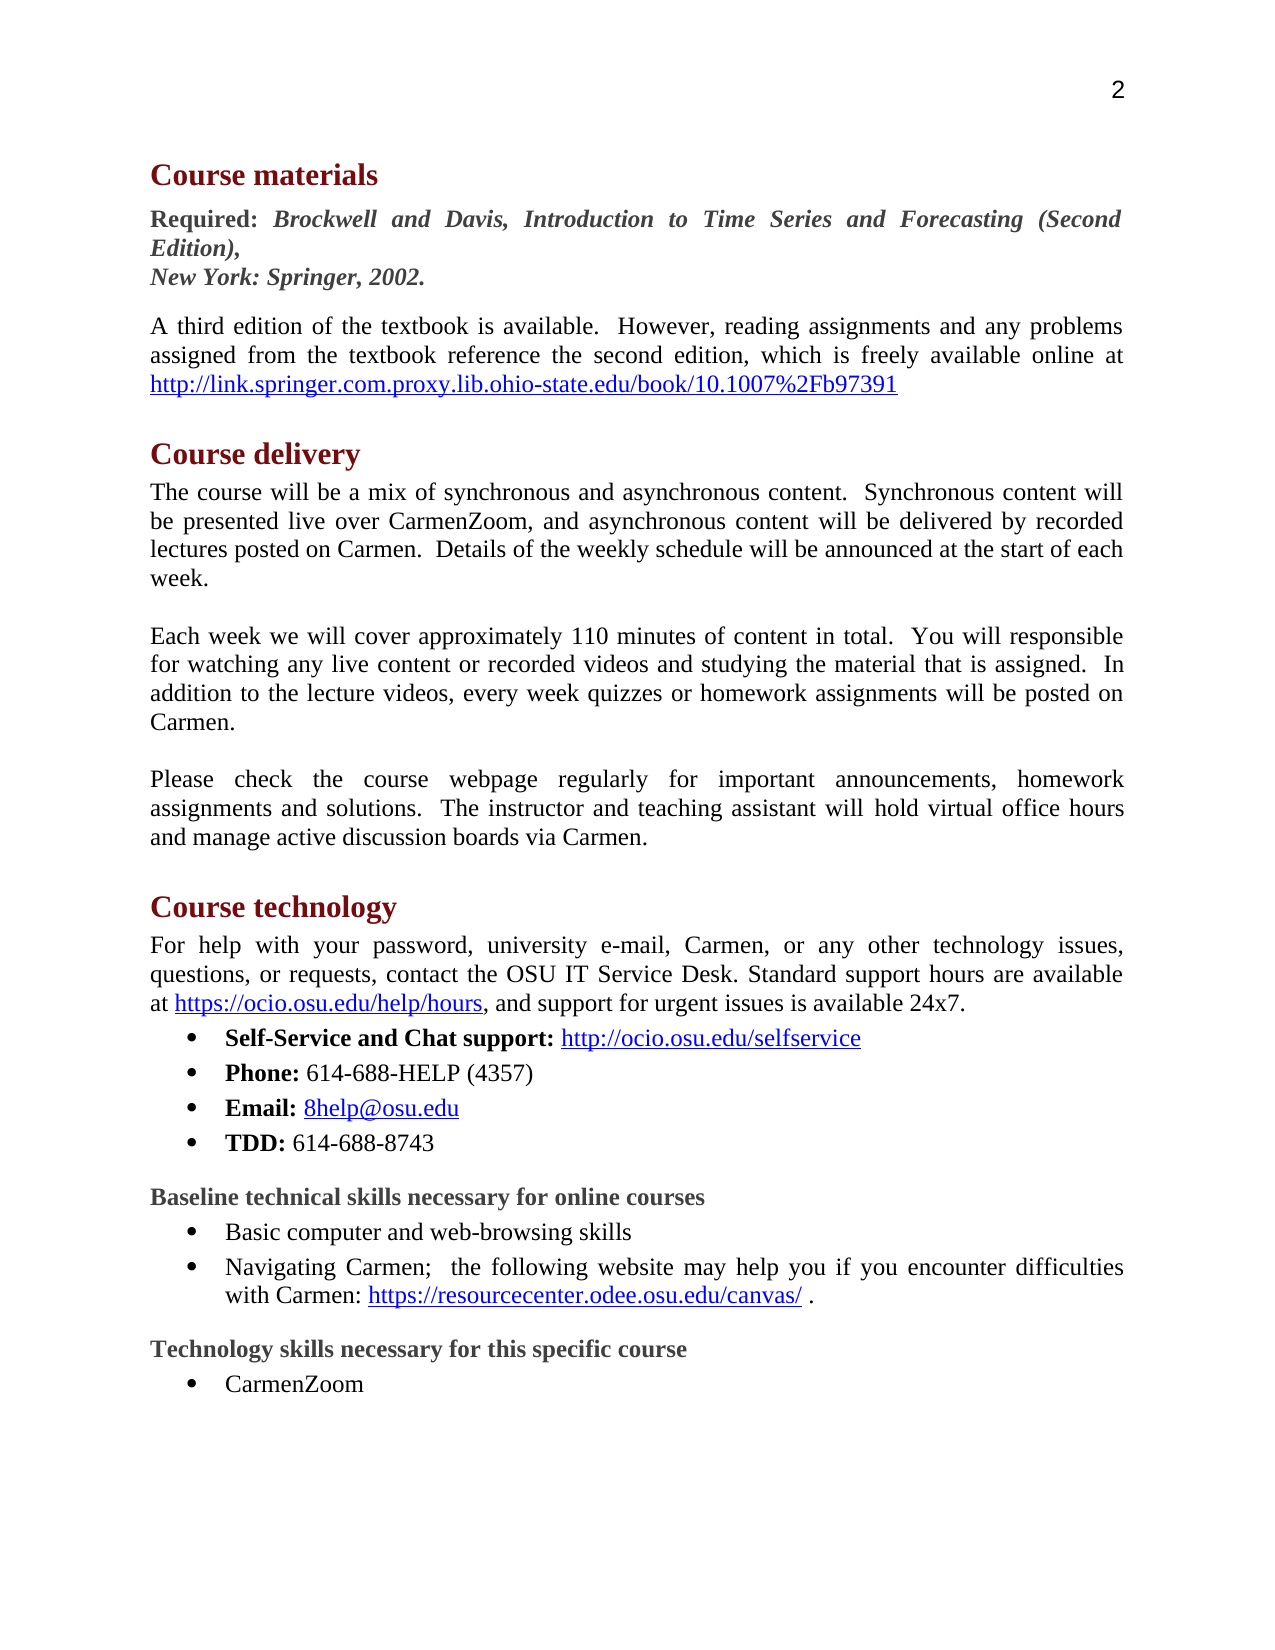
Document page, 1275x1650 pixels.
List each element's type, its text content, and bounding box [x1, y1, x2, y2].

subtitle Baseline technical skills necessary for online courses [150, 1182, 1125, 1211]
list Phone: 614-688-HELP (4357) [187, 1058, 1125, 1087]
subtitle Technology skills necessary for this specific course [150, 1334, 1125, 1363]
list Self-Service and Chat support: http://ocio.osu.edu/selfservice [187, 1023, 1125, 1052]
list TDD: 614-688-8743 [187, 1128, 1125, 1157]
list Email: 8help@osu.edu [187, 1093, 1125, 1122]
text Please check the course webpage regularly for important announcements, homework assignments and solutions. The instructor and teaching assistant will hold virtual office hours and manage active discussion boards via Carmen. [150, 764, 1125, 851]
list Navigating Carmen; the following website may help you if you encounter difficulties with Carmen: https://resourcecenter.odee.osu.edu/canvas/ . [187, 1252, 1125, 1309]
subtitle Course delivery [150, 435, 1125, 471]
text The course will be a mix of synchronous and asynchronous content. Synchronous content will be presented live over CarmenZoom, and asynchronous content will be delivered by recorded lectures posted on Carmen. Details of the weekly schedule will be announced at the start of each week. [150, 477, 1125, 592]
text Each week we will cover approximately 110 minutes of content in total. You will responsible for watching any live content or recorded videos and studying the material that is assigned. In addition to the lecture videos, every week quizzes or homework assignments will be posted on Carmen. [150, 621, 1125, 736]
subtitle Required: Brockwell and Davis, Introduction to Time Series and Forecasting (Second Edition), New York: Springer, 2002. [150, 204, 1125, 291]
subtitle Course technology [150, 888, 1125, 924]
list Basic computer and web-browsing skills [187, 1217, 1125, 1246]
subtitle Course materials [150, 156, 1125, 192]
list CarmenZoom [187, 1369, 1125, 1398]
text A third edition of the textbook is available. However, reading assignments and any problems assigned from the textbook reference the second edition, which is freely available online at http://link.springer.com.proxy.lib.ohio-state.edu/book/10.1007%2Fb97391 [150, 311, 1125, 397]
text For help with your password, university e-mail, Carmen, or any other technology issues, questions, or requests, contact the OSU IT Service Desk. Standard support hours are available at https://ocio.osu.edu/help/hours, and support for urgent issues is available 24x7. [150, 931, 1125, 1017]
